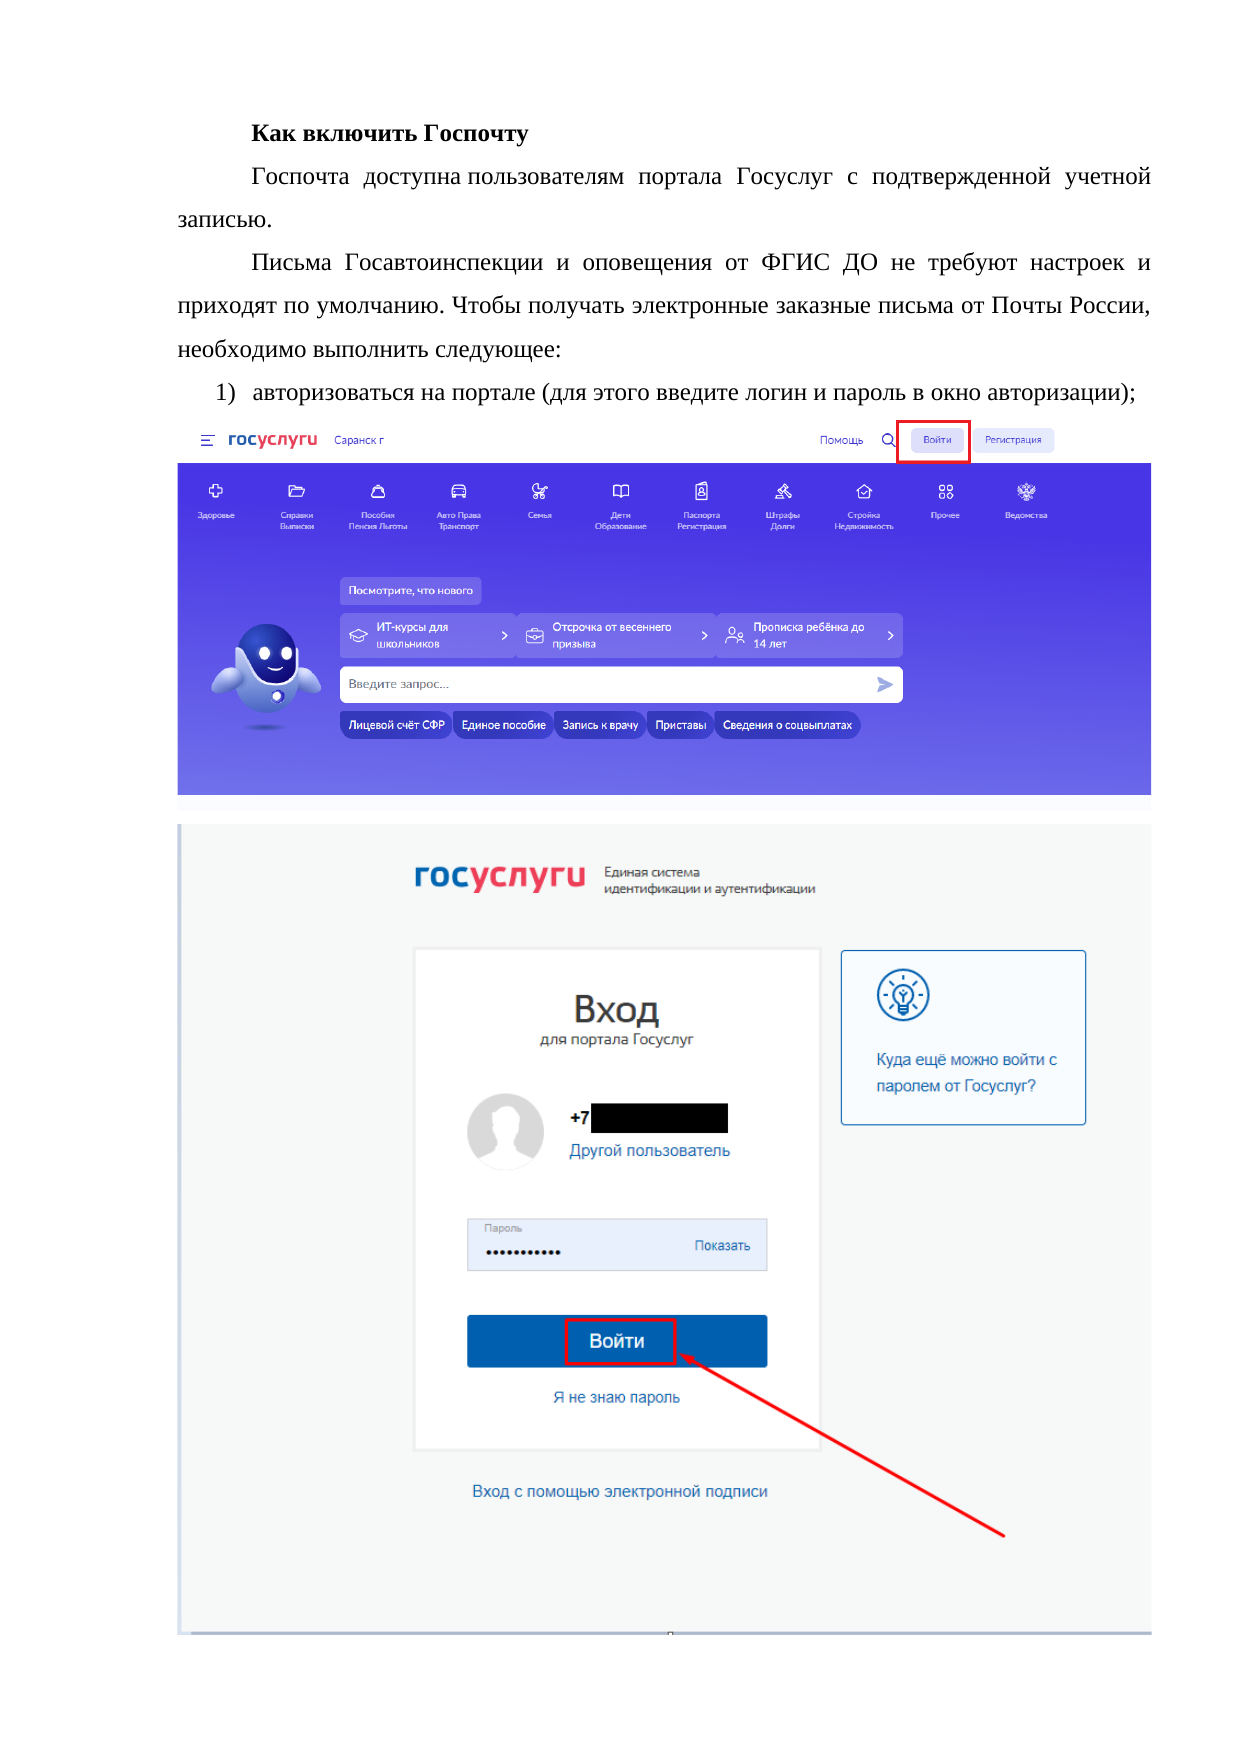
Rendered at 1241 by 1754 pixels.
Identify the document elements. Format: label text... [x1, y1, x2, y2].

picture [177, 420, 1152, 811]
text Госпочта доступна пользователям портала Госуслуг с подтвержденной учетной записью. [177, 161, 1152, 233]
text Письма Госавтоинспекции и оповещения от ФГИС ДО не требуют настроек и приходят по умолчанию. Чтобы получать электронные заказные письма от Почты России, необходимо выполнить следующее: [177, 247, 1152, 362]
text Как включить Госпочту [177, 118, 1152, 147]
list авторизоваться на портале (для этого введите логин и пароль в окно авторизации); [215, 377, 1152, 406]
picture [177, 824, 1152, 1635]
